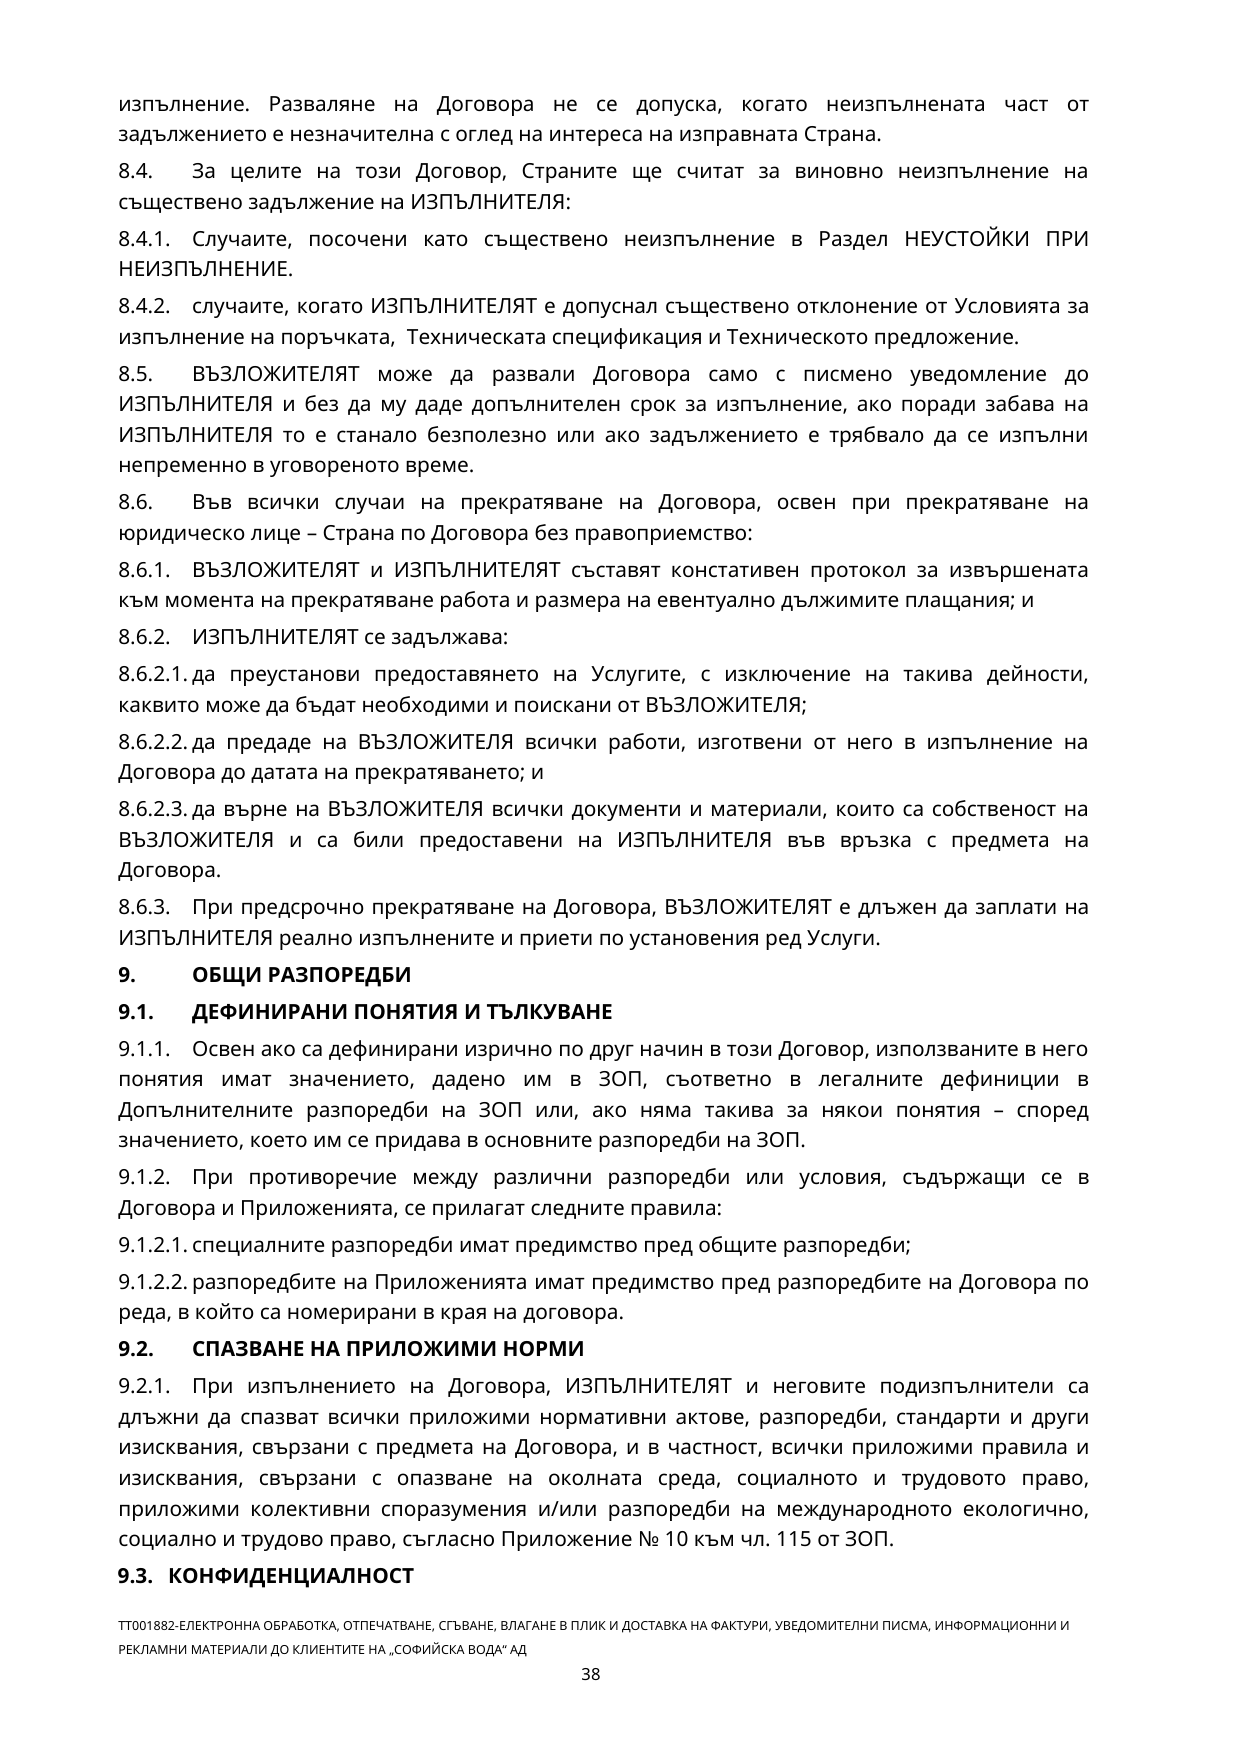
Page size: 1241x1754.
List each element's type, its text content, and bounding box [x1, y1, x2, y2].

list случаите, когато ИЗПЪЛНИТЕЛЯТ е допуснал съществено отклонение от Условията за изпълнение на поръчката, Техническата спецификация и Техническото предложение. [118, 291, 1090, 350]
list разпоредбите на Приложенията имат предимство пред разпоредбите на Договора по реда, в който са номерирани в края на договора. [118, 1267, 1090, 1326]
list специалните разпоредби имат предимство пред общите разпоредби; [118, 1230, 1090, 1258]
list При противоречие между различни разпоредби или условия, съдържащи се в Договора и Приложенията, се прилагат следните правила: [118, 1162, 1090, 1221]
list да преустанови предоставянето на Услугите, с изключение на такива дейности, каквито може да бъдат необходими и поискани от ВЪЗЛОЖИТЕЛЯ; [118, 659, 1090, 718]
list да предаде на ВЪЗЛОЖИТЕЛЯ всички работи, изготвени от него в изпълнение на Договора до датата на прекратяването; и [118, 727, 1090, 786]
list ВЪЗЛОЖИТЕЛЯТ може да развали Договора само с писмено уведомление до ИЗПЪЛНИТЕЛЯ и без да му даде допълнителен срок за изпълнение, ако поради забава на ИЗПЪЛНИТЕЛЯ то е станало безполезно или ако задължението е трябвало да се изпълни непременно в уговореното време. [118, 359, 1090, 479]
list ВЪЗЛОЖИТЕЛЯТ и ИЗПЪЛНИТЕЛЯТ съставят констативен протокол за извършената към момента на прекратяване работа и размера на евентуално дължимите плащания; и [118, 555, 1090, 614]
list Освен ако са дефинирани изрично по друг начин в този Договор, използваните в него понятия имат значението, дадено им в ЗОП, съответно в легалните дефиниции в Допълнителните разпоредби на ЗОП или, ако няма такива за някои понятия – според значението, което им се придава в основните разпоредби на ЗОП. [118, 1034, 1090, 1154]
list ИЗПЪЛНИТЕЛЯТ се задължава: [118, 622, 1090, 651]
list КОНФИДЕНЦИАЛНОСТ [117, 1561, 1090, 1589]
list ОБЩИ РАЗПОРЕДБИ [118, 960, 1090, 988]
list ДЕФИНИРАНИ ПОНЯТИЯ И ТЪЛКУВАНЕ [118, 997, 1090, 1025]
list При предсрочно прекратяване на Договора, ВЪЗЛОЖИТЕЛЯТ е длъжен да заплати на ИЗПЪЛНИТЕЛЯ реално изпълнените и приети по установения ред Услуги. [118, 892, 1090, 951]
list При изпълнението на Договора, ИЗПЪЛНИТЕЛЯТ и неговите подизпълнители са длъжни да спазват всички приложими нормативни актове, разпоредби, стандарти и други изисквания, свързани с предмета на Договора, и в частност, всички приложими правила и изисквания, свързани с опазване на околната среда, социалното и трудовото право, приложими колективни споразумения и/или разпоредби на международното екологично, социално и трудово право, съгласно Приложение № 10 към чл. 115 от ЗОП. [118, 1371, 1090, 1553]
list СПАЗВАНЕ НА ПРИЛОЖИМИ НОРМИ [118, 1334, 1090, 1363]
list Случаите, посочени като съществено неизпълнение в Раздел НЕУСТОЙКИ ПРИ НЕИЗПЪЛНЕНИЕ. [118, 224, 1090, 283]
list Във всички случаи на прекратяване на Договора, освен при прекратяване на юридическо лице – Страна по Договора без правоприемство: [118, 487, 1090, 546]
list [118, 89, 1090, 148]
list да върне на ВЪЗЛОЖИТЕЛЯ всички документи и материали, които са собственост на ВЪЗЛОЖИТЕЛЯ и са били предоставени на ИЗПЪЛНИТЕЛЯ във връзка с предмета на Договора. [118, 794, 1090, 884]
list За целите на този Договор, Страните ще считат за виновно неизпълнение на съществено задължение на ИЗПЪЛНИТЕЛЯ: [118, 156, 1090, 215]
